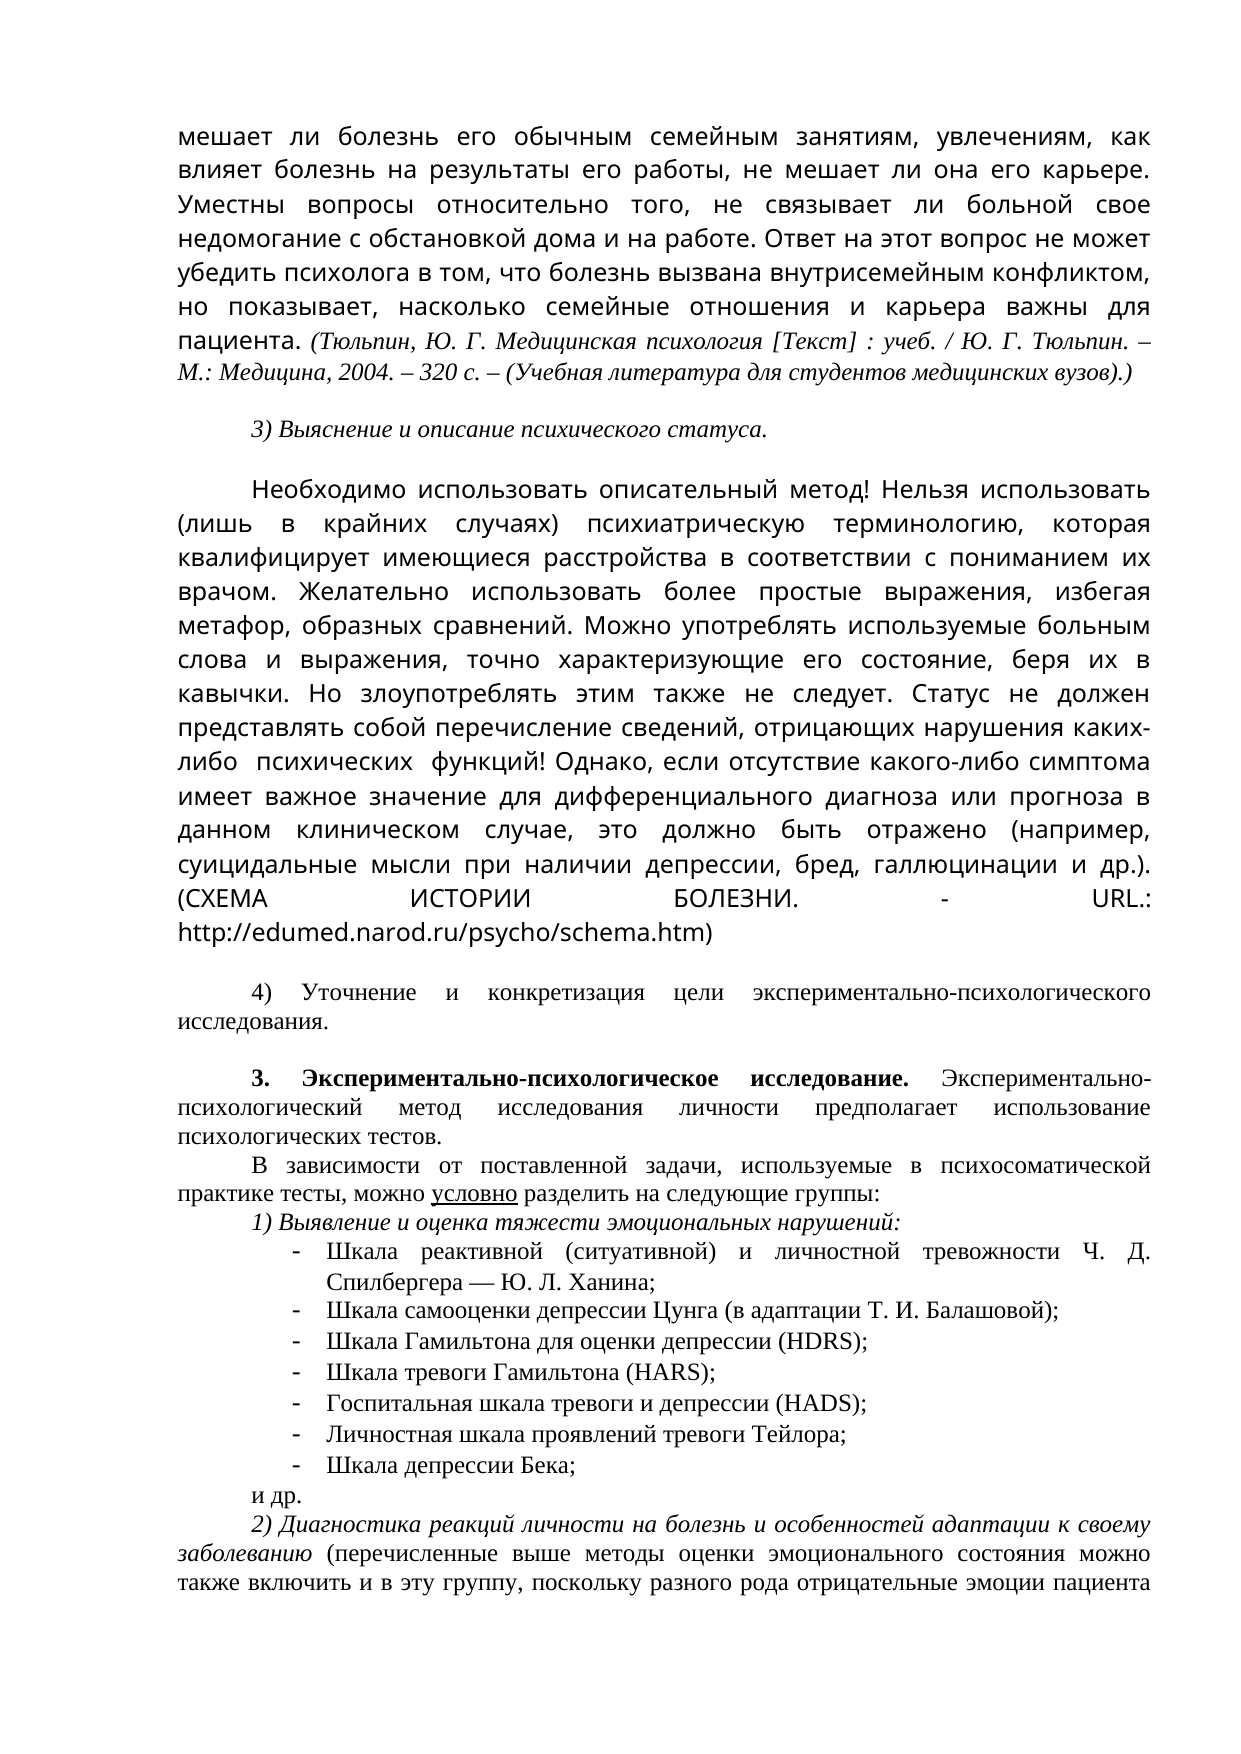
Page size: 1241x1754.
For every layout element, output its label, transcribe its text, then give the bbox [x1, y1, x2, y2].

list Госпитальная шкала тревоги и депрессии (HADS); [288, 1388, 1152, 1419]
text 3. Экспериментально-психологическое исследование. Экспериментально-психологический метод исследования личности предполагает использование психологических тестов. [177, 1063, 1152, 1150]
list Личностная шкала проявлений тревоги Тейлора; [288, 1419, 1152, 1450]
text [177, 118, 1152, 385]
text и др. [177, 1481, 1152, 1509]
list Шкала самооценки депрессии Цунга (в адаптации Т. И. Балашовой); [288, 1296, 1152, 1326]
text Необходимо использовать описательный метод! Нельзя использовать (лишь в крайних случаях) психиатрическую терминологию, которая квалифицирует имеющиеся расстройства в соответствии с пониманием их врачом. Желательно использовать более простые выражения, избегая метафор, образных сравнений. Можно употреблять используемые больным слова и выражения, точно характеризующие его состояние, беря их в кавычки. Но злоупотреблять этим также не следует. Статус не должен представлять собой перечисление сведений, отрицающих нарушения каких-либо психических функций! Однако, если отсутствие какого-либо симптома имеет важное значение для дифференциального диагноза или прогноза в данном клиническом случае, это должно быть отражено (например, суицидальные мысли при наличии депрессии, бред, галлюцинации и др.). (СХЕМА ИСТОРИИ БОЛЕЗНИ. - URL.: http://edumed.narod.ru/psycho/schema.htm) [177, 472, 1152, 948]
text В зависимости от поставленной задачи, используемые в психосоматической практике тесты, можно условно разделить на следующие группы: [177, 1150, 1152, 1207]
list Шкала депрессии Бека; [288, 1450, 1152, 1481]
text 3) Выяснение и описание психического статуса. [177, 414, 1152, 443]
list Шкала тревоги Гамильтона (HARS); [288, 1357, 1152, 1388]
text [177, 1509, 1152, 1596]
text 1) Выявление и оценка тяжести эмоциональных нарушений: [177, 1207, 1152, 1236]
text 4) Уточнение и конкретизация цели экспериментально-психологического исследования. [177, 977, 1152, 1035]
list Шкала Гамильтона для оценки депрессии (HDRS); [288, 1326, 1152, 1357]
list Шкала реактивной (ситуативной) и личностной тревожности Ч. Д. Спилбергера — Ю. Л. Ханина; [288, 1236, 1152, 1296]
